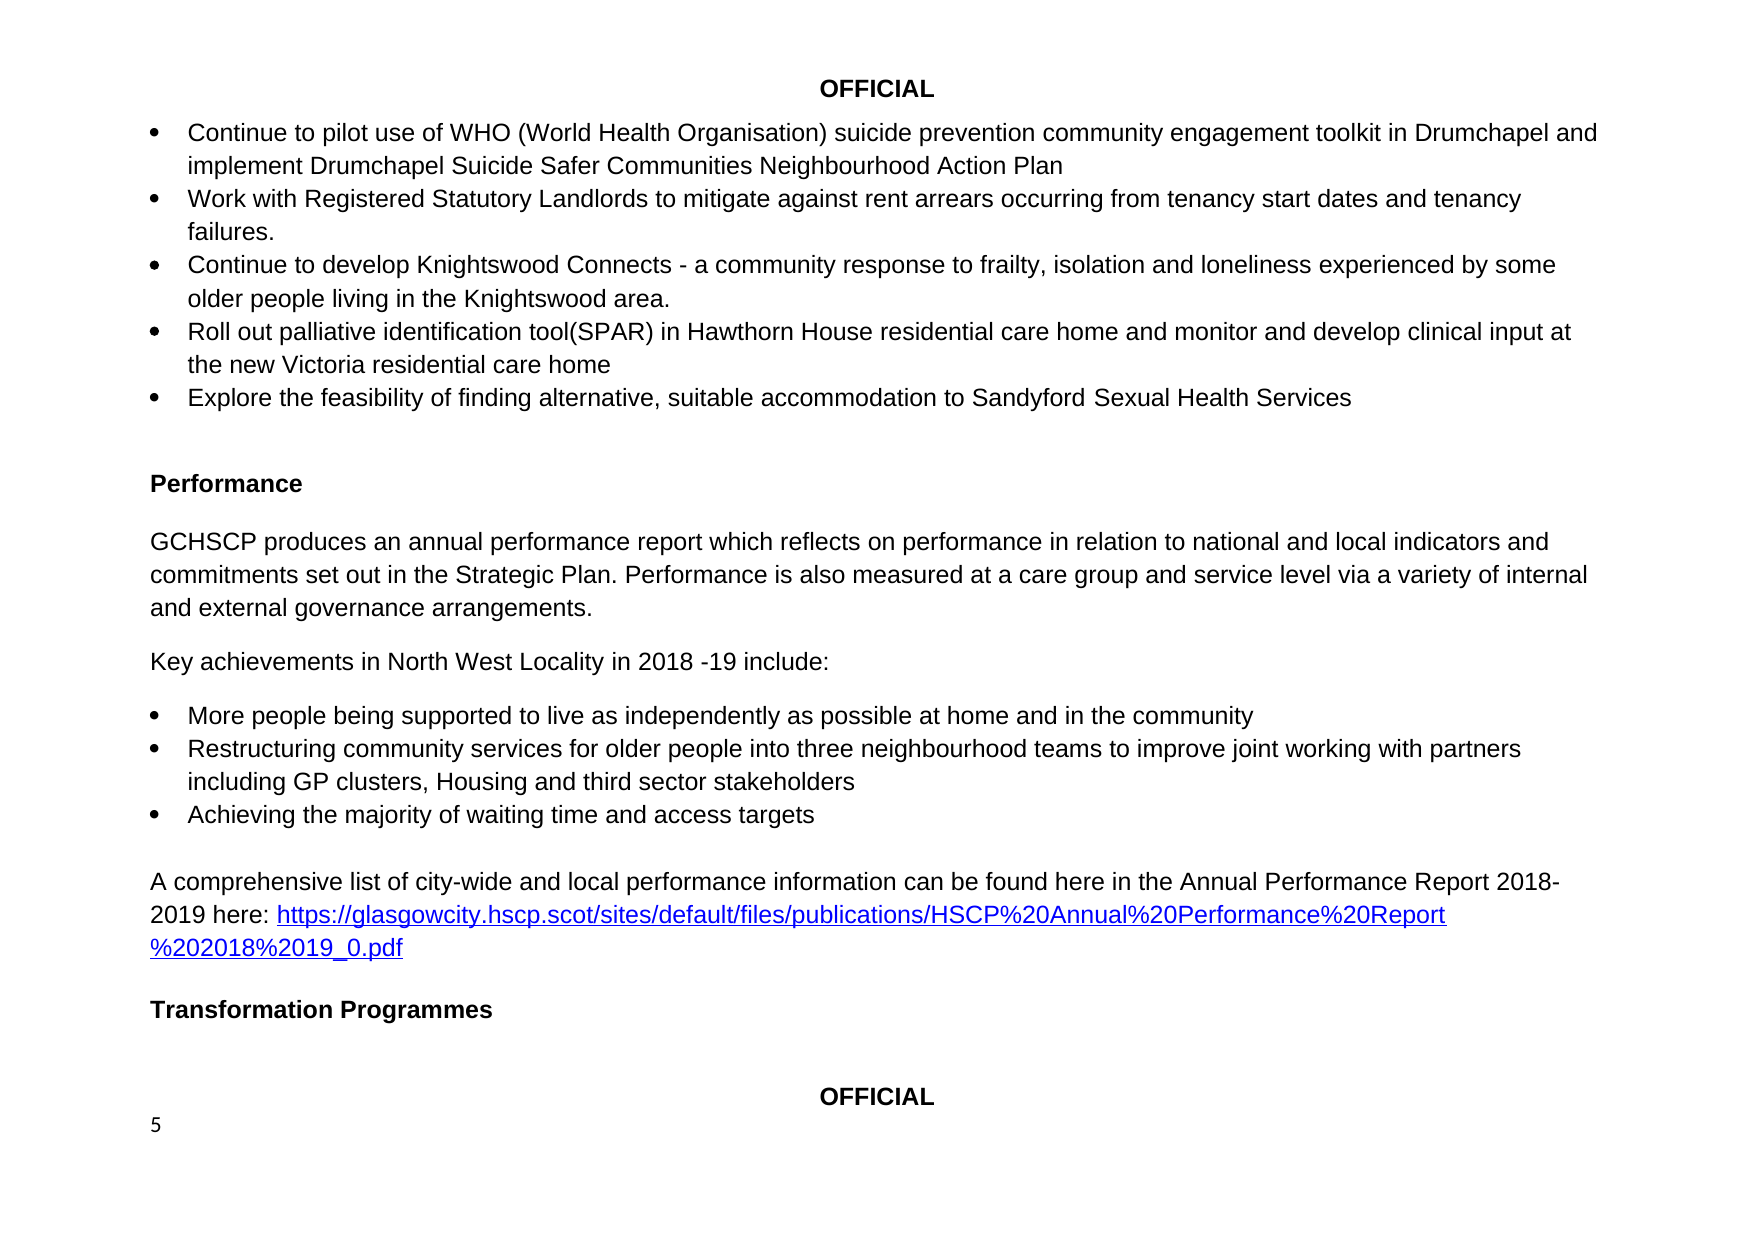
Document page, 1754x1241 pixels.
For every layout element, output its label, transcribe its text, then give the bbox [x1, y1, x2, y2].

list Roll out palliative identification tool(SPAR) in Hawthorn House residential care home and monitor and develop clinical input at the new Victoria residential care home [150, 317, 1604, 378]
subtitle Performance [150, 469, 1604, 498]
text GCHSCP produces an annual performance report which reflects on performance in relation to national and local indicators and commitments set out in the Strategic Plan. Performance is also measured at a care group and service level via a variety of internal and external governance arrangements. [150, 527, 1604, 622]
subtitle Transformation Programmes [150, 995, 1604, 1023]
list Work with Registered Statutory Landlords to mitigate against rent arrears occurring from tenancy start dates and tenancy failures. [150, 184, 1604, 246]
list Restructuring community services for older people into three neighbourhood teams to improve joint working with partners including GP clusters, Housing and third sector stakeholders [150, 734, 1604, 796]
list Continue to pilot use of WHO (World Health Organisation) suicide prevention community engagement toolkit in Drumchapel and implement Drumchapel Suicide Safer Communities Neighbourhood Action Plan [150, 118, 1604, 180]
text Key achievements in North West Locality in 2018 -19 include: [150, 647, 1604, 676]
text A comprehensive list of city-wide and local performance information can be found here in the Annual Performance Report 2018-2019 here: https://glasgowcity.hscp.scot/sites/default/files/publications/HSCP%20Annual%20Performance%20Report%202018%2019_0.pdf [150, 867, 1604, 961]
list Explore the feasibility of finding alternative, suitable accommodation to Sandyford Sexual Health Services [150, 383, 1604, 412]
list More people being supported to live as independently as possible at home and in the community [150, 701, 1604, 730]
list Achieving the majority of waiting time and access targets [150, 800, 1604, 829]
list Continue to develop Knightswood Connects - a community response to frailty, isolation and loneliness experienced by some older people living in the Knightswood area. [150, 250, 1604, 312]
